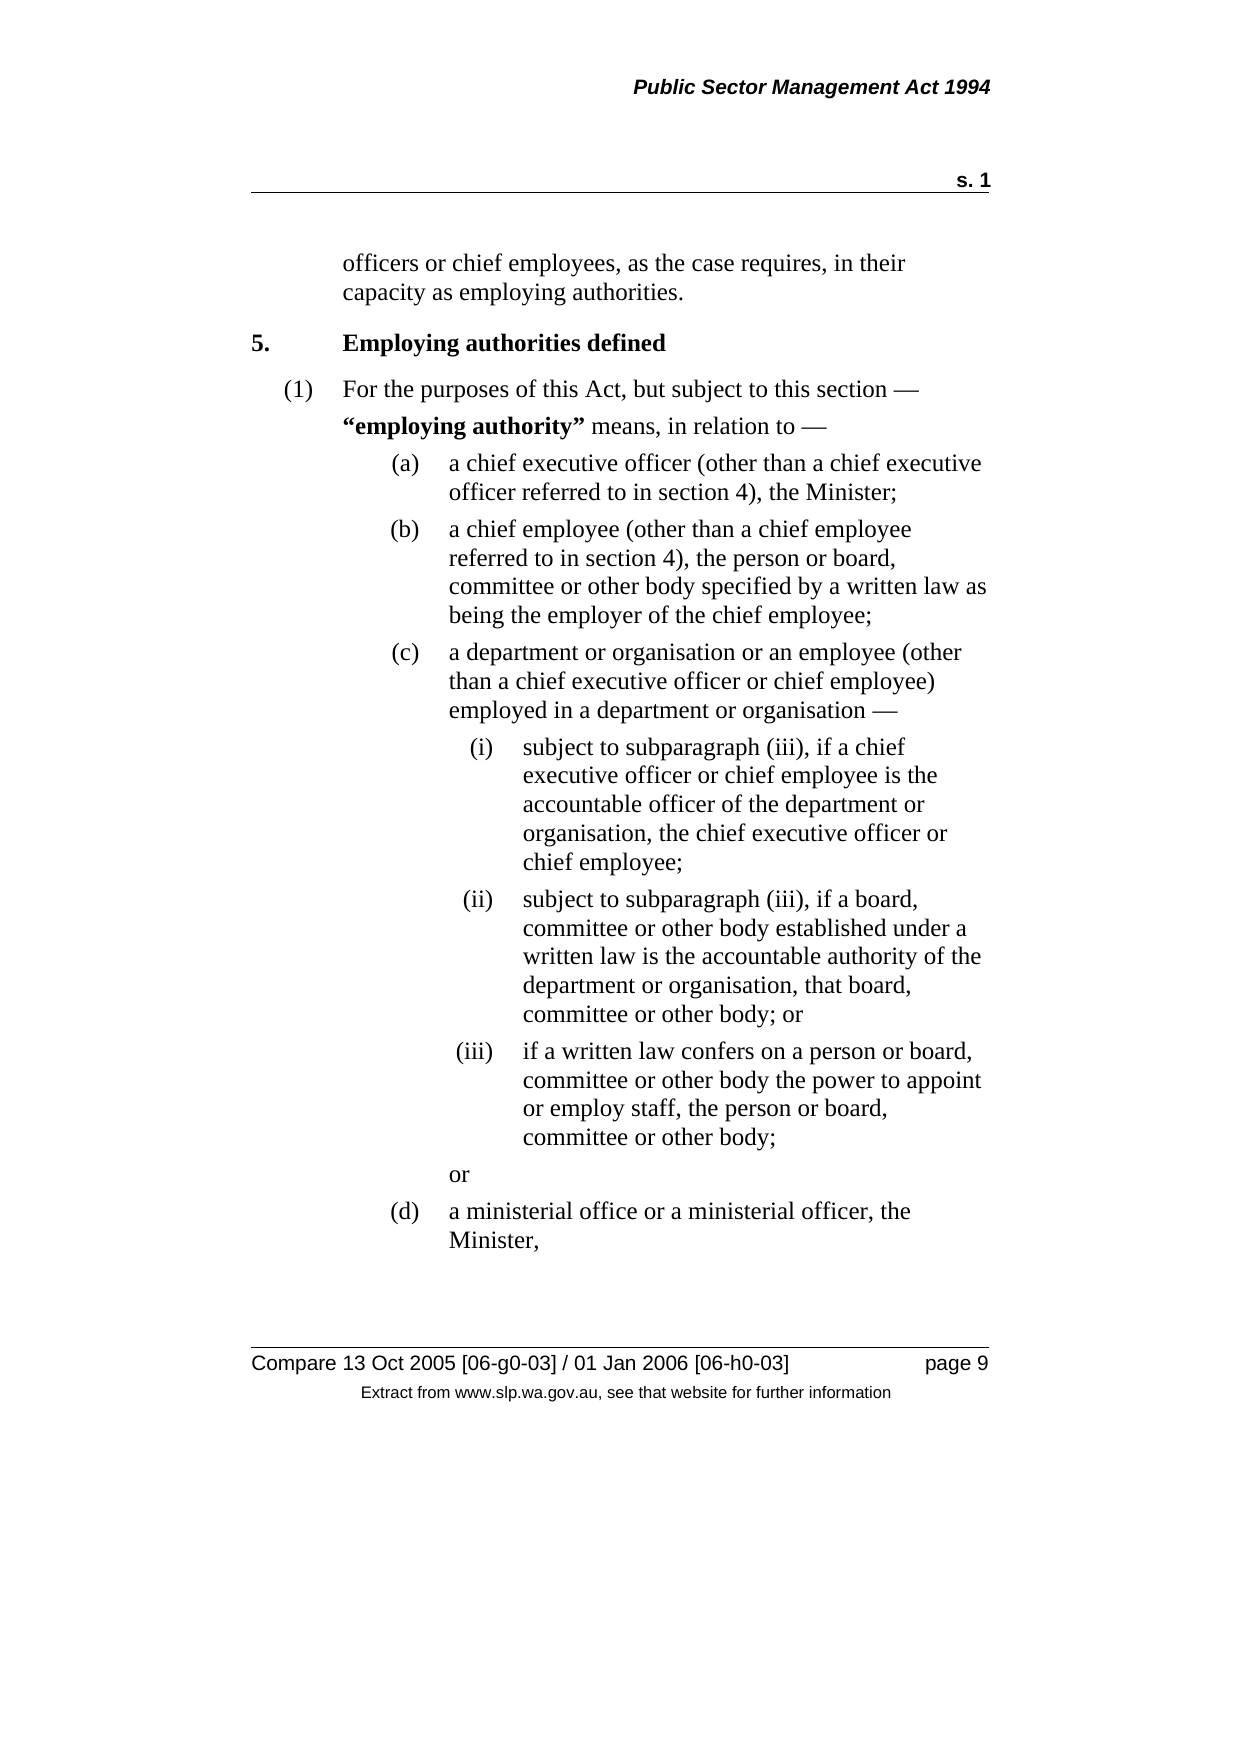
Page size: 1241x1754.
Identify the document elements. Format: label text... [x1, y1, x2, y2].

text (i) subject to subparagraph (iii), if a chief executive officer or chief employee is the accountable officer of the department or organisation, the chief executive officer or chief employee; [251, 732, 989, 876]
text (iii) if a written law confers on a person or board, committee or other body the power to appoint or employ staff, the person or board, committee or other body; [251, 1036, 989, 1151]
text or [251, 1159, 989, 1188]
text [251, 248, 989, 306]
text “employing authority” means, in relation to — [251, 411, 989, 440]
text (ii) subject to subparagraph (iii), if a board, committee or other body established under a written law is the accountable authority of the department or organisation, that board, committee or other body; or [251, 884, 989, 1028]
text (a) a chief executive officer (other than a chief executive officer referred to in section 4), the Minister; [251, 448, 989, 506]
subtitle 5. Employing authorities defined [251, 328, 989, 357]
text (b) a chief employee (other than a chief employee referred to in section 4), the person or board, committee or other body specified by a written law as being the employer of the chief employee; [251, 514, 989, 629]
text (c) a department or organisation or an employee (other than a chief executive officer or chief employee) employed in a department or organisation — [251, 637, 989, 723]
text (1) For the purposes of this Act, but subject to this section — [251, 374, 989, 403]
text (d) a ministerial office or a ministerial officer, the Minister, [251, 1196, 989, 1254]
